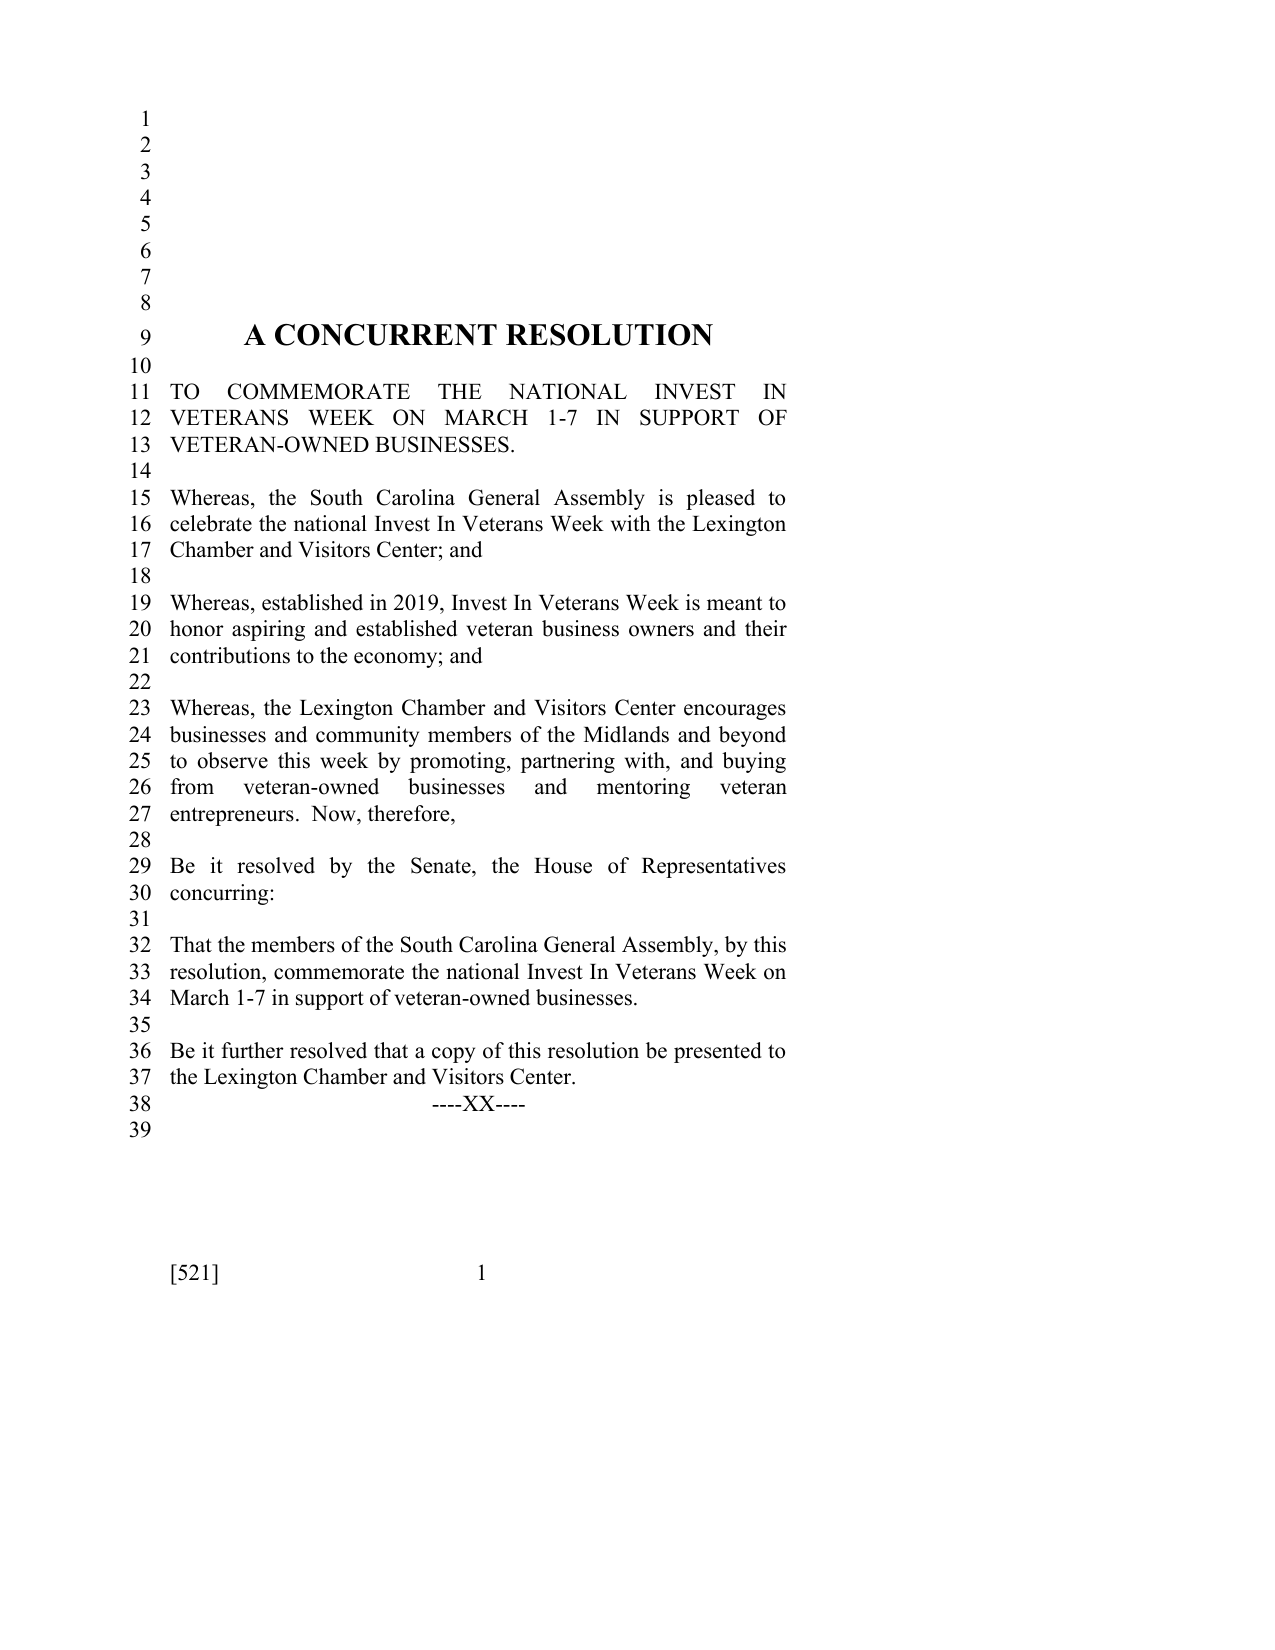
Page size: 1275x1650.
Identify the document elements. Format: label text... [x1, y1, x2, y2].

text That the members of the South Carolina General Assembly, by this resolution, commemorate the national Invest In Veterans Week on March 1-7 in support of veteran-owned businesses. [169, 932, 787, 1011]
text A CONCURRENT RESOLUTION [169, 316, 787, 352]
text Be it further resolved that a copy of this resolution be presented to the Lexington Chamber and Visitors Center. [169, 1037, 787, 1090]
text Be it resolved by the Senate, the House of Representatives concurring: [169, 852, 787, 905]
text Whereas, the South Carolina General Assembly is pleased to celebrate the national Invest In Veterans Week with the Lexington Chamber and Visitors Center; and [169, 483, 787, 563]
text Whereas, the Lexington Chamber and Visitors Center encourages businesses and community members of the Midlands and beyond to observe this week by promoting, partnering with, and buying from veteran-owned businesses and mentoring veteran entrepreneurs. Now, therefore, [169, 694, 787, 826]
text ----XX---- [169, 1090, 787, 1116]
text Whereas, established in 2019, Invest In Veterans Week is meant to honor aspiring and established veteran business owners and their contributions to the economy; and [169, 589, 787, 668]
text TO COMMEMORATE THE NATIONAL INVEST IN VETERANS WEEK ON MARCH 1-7 IN SUPPORT OF VETERAN-OWNED BUSINESSES. [169, 378, 787, 457]
